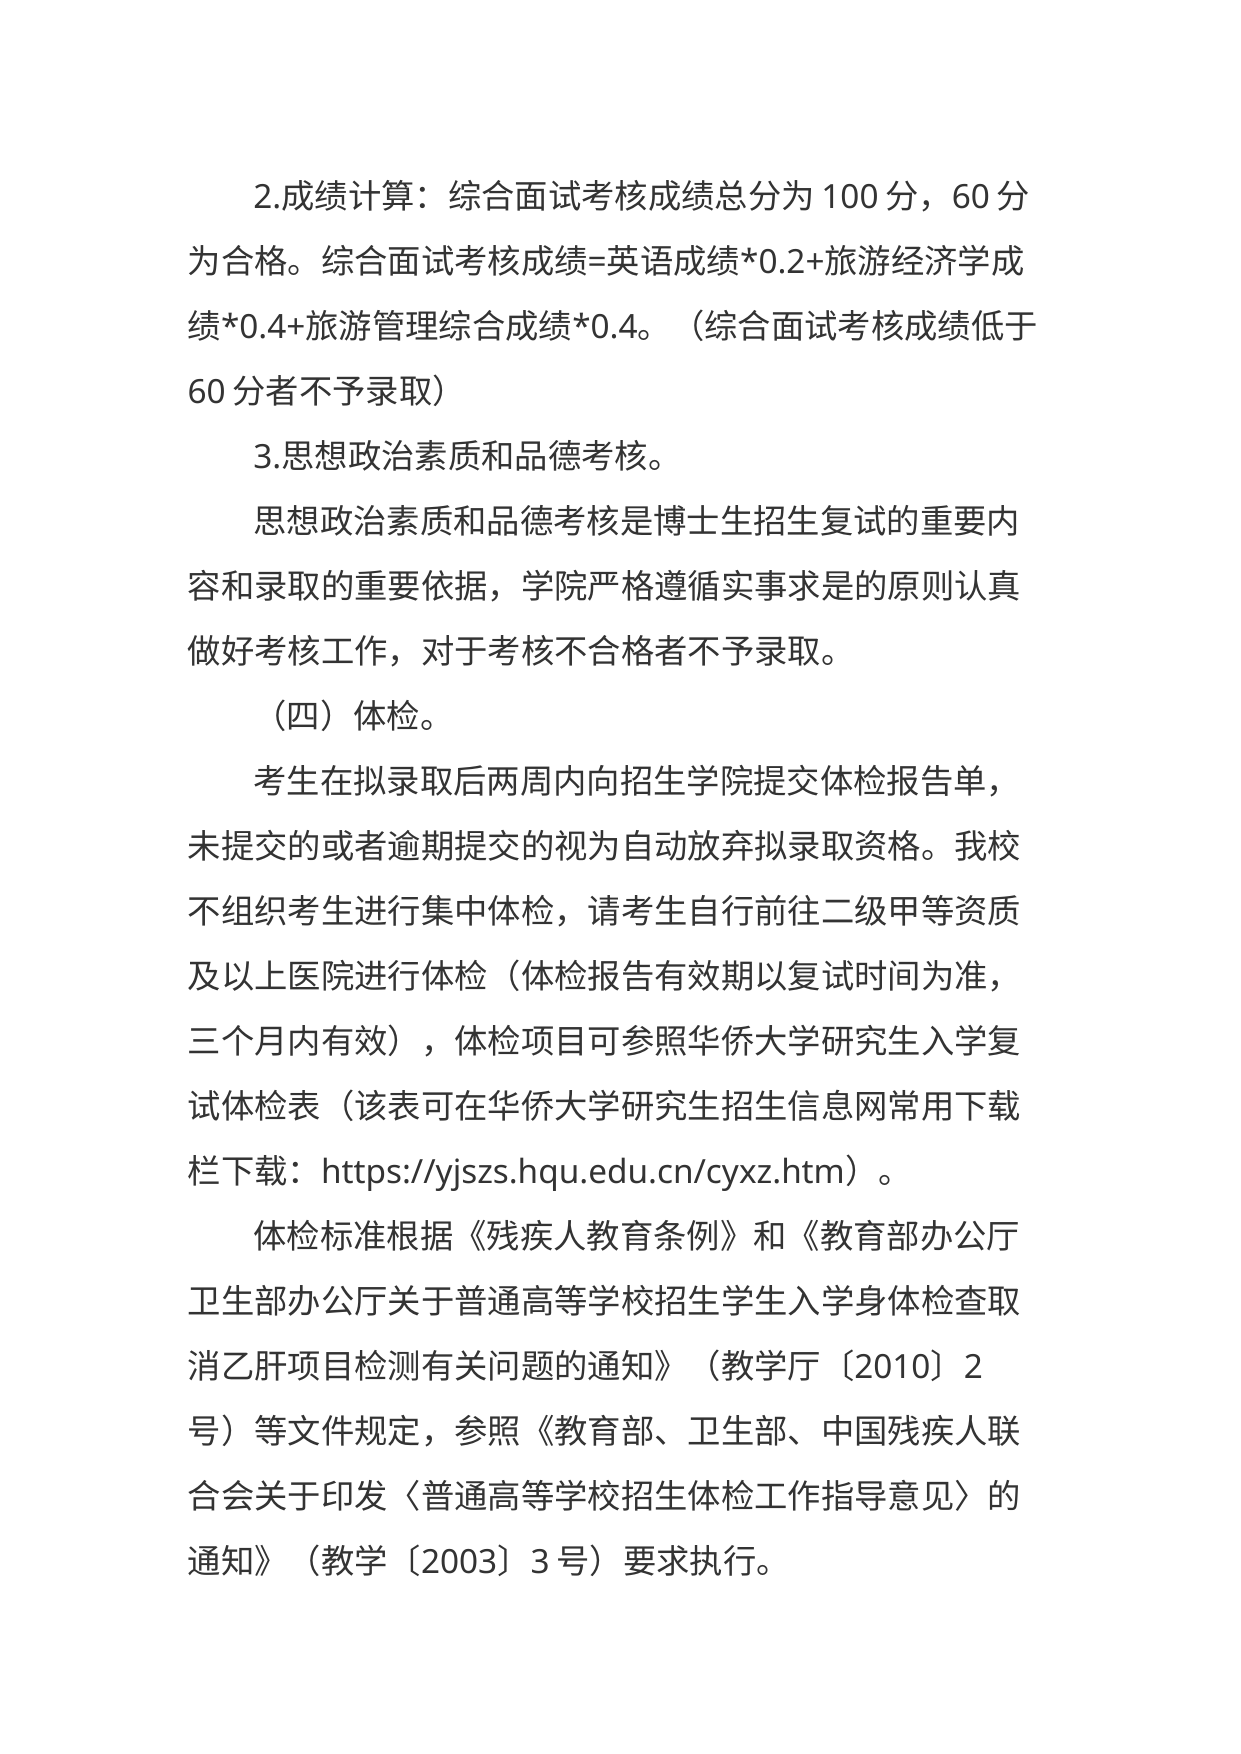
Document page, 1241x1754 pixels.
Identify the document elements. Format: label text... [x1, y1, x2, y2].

text 3.思想政治素质和品德考核。 [187, 422, 1053, 487]
text 体检标准根据《残疾人教育条例》和《教育部办公厅 卫生部办公厅关于普通高等学校招生学生入学身体检查取消乙肝项目检测有关问题的通知》（教学厅〔2010〕2号）等文件规定，参照《教育部、卫生部、中国残疾人联合会关于印发〈普通高等学校招生体检工作指导意见〉的通知》（教学〔2003〕3号）要求执行。 [187, 1202, 1053, 1592]
text 2.成绩计算：综合面试考核成绩总分为100分，60分为合格。综合面试考核成绩=英语成绩*0.2+旅游经济学成绩*0.4+旅游管理综合成绩*0.4。（综合面试考核成绩低于60分者不予录取） [187, 162, 1053, 422]
text 考生在拟录取后两周内向招生学院提交体检报告单，未提交的或者逾期提交的视为自动放弃拟录取资格。我校不组织考生进行集中体检，请考生自行前往二级甲等资质及以上医院进行体检（体检报告有效期以复试时间为准，三个月内有效），体检项目可参照华侨大学研究生入学复试体检表（该表可在华侨大学研究生招生信息网常用下载栏下载：https://yjszs.hqu.edu.cn/cyxz.htm）。 [187, 747, 1053, 1202]
text （四）体检。 [187, 682, 1053, 747]
text 思想政治素质和品德考核是博士生招生复试的重要内容和录取的重要依据，学院严格遵循实事求是的原则认真做好考核工作，对于考核不合格者不予录取。 [187, 487, 1053, 682]
